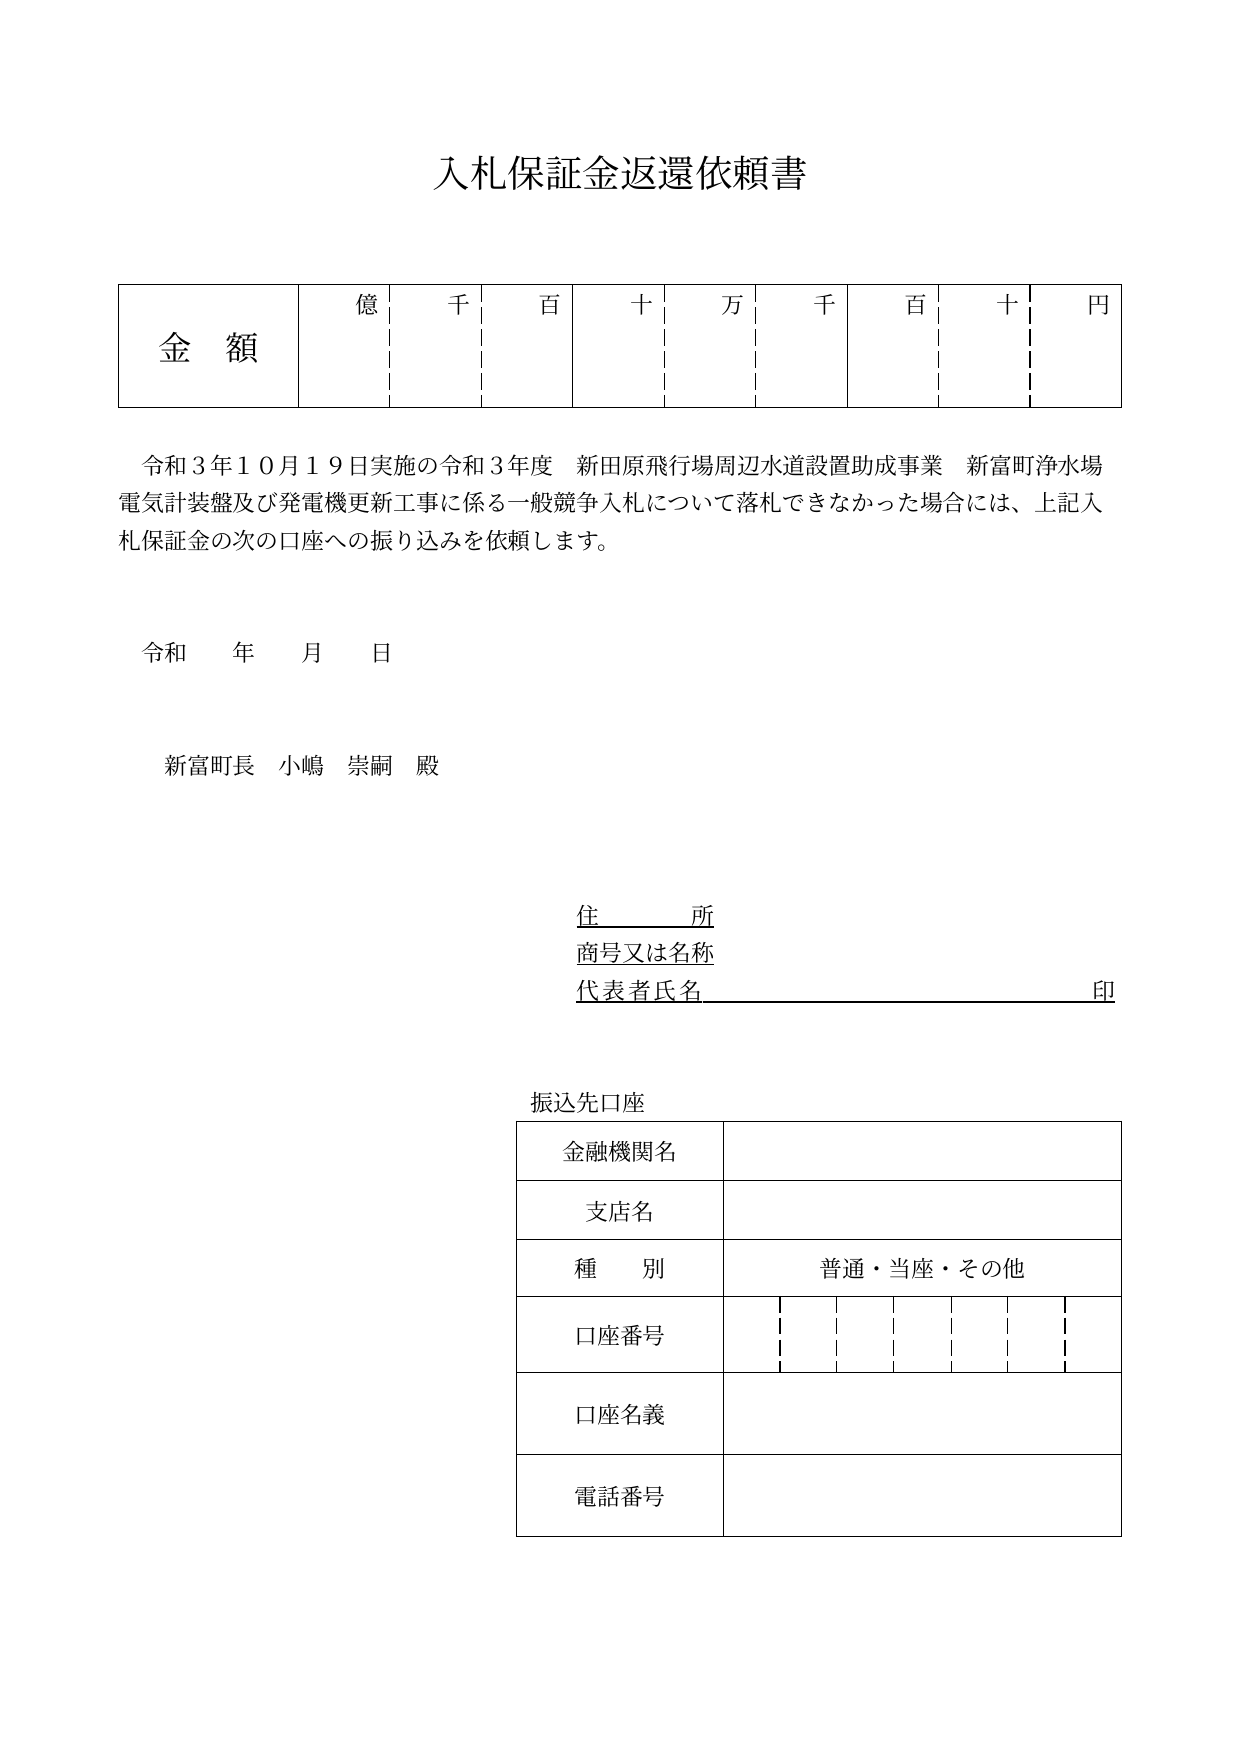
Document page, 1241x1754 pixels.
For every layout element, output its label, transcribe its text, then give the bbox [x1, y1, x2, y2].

text 新富町長 小嶋 崇嗣 殿 [118, 746, 1122, 783]
table_header 十 [939, 285, 1030, 407]
table_cell [951, 1297, 1008, 1372]
table_header 円 [1030, 285, 1121, 407]
text 入札保証金返還依頼書 [118, 134, 1122, 209]
table_cell 電話番号 [517, 1455, 723, 1536]
text 令和３年１０月１９日実施の令和３年度 新田原飛行場周辺水道設置助成事業 新富町浄水場電気計装盤及び発電機更新工事に係る一般競争入札について落札できなかった場合には、上記入札保証金の次の口座への振り込みを依頼します。 [118, 446, 1122, 558]
table_cell [724, 1181, 1121, 1239]
table_cell 口座名義 [517, 1373, 723, 1454]
table_cell [894, 1297, 951, 1372]
table_cell [1065, 1297, 1121, 1372]
table_header 億 [299, 285, 389, 407]
table_header 金 額 [119, 285, 298, 407]
table_cell [780, 1297, 837, 1372]
text 令和 年 月 日 [118, 633, 1122, 671]
table_header 金融機関名 [517, 1122, 723, 1180]
table_cell [724, 1455, 1121, 1536]
table_cell 口座番号 [517, 1297, 723, 1372]
text 商号又は名称 [118, 933, 1122, 971]
text 住 所 [118, 896, 1122, 933]
table_cell 支店名 [517, 1181, 723, 1239]
table_cell [724, 1297, 780, 1372]
text 代表者氏名 印 [118, 971, 1137, 1008]
text 振込先口座 [118, 1083, 1122, 1121]
table_cell [724, 1373, 1121, 1454]
table_header 千 [390, 285, 481, 407]
table_cell [1008, 1297, 1065, 1372]
table_header 千 [756, 285, 847, 407]
table_header [724, 1122, 1121, 1180]
table_header 百 [848, 285, 938, 407]
table_header 十 [573, 285, 664, 407]
table_cell [837, 1297, 894, 1372]
table_cell 普通・当座・その他 [724, 1240, 1121, 1296]
table_header 万 [664, 285, 756, 407]
table_header 百 [481, 285, 572, 407]
table_cell 種 別 [517, 1240, 723, 1296]
